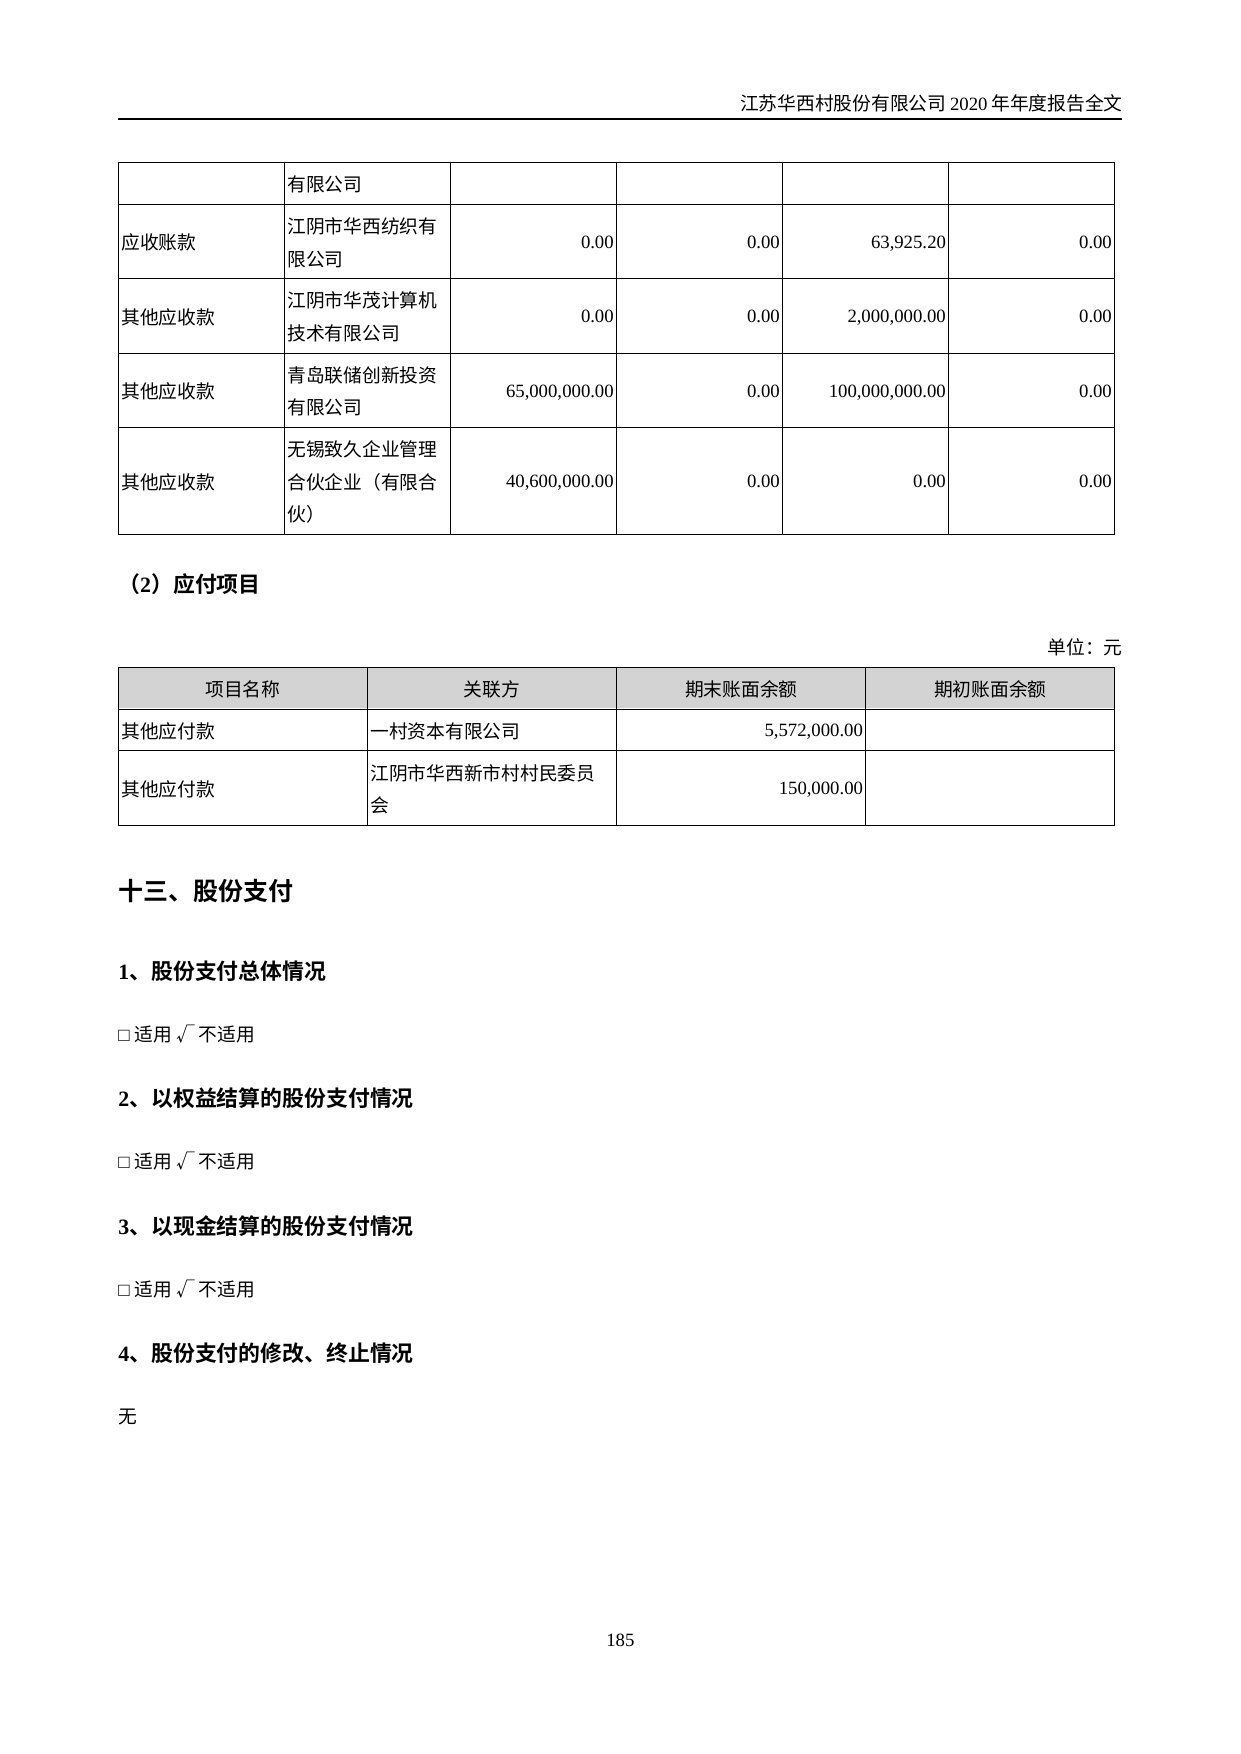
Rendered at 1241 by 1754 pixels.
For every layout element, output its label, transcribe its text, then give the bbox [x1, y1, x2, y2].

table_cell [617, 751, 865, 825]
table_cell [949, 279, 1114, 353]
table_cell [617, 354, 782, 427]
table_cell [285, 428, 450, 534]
text □ 适用 √ 不适用 [118, 1272, 1122, 1304]
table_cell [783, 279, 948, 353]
text □ 适用 √ 不适用 [118, 1017, 1122, 1049]
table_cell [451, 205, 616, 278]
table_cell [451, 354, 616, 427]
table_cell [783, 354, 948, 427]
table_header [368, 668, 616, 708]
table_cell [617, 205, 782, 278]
text □ 适用 √ 不适用 [118, 1144, 1122, 1177]
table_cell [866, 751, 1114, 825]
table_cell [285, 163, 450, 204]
text 1、股份支付总体情况 [118, 953, 1122, 986]
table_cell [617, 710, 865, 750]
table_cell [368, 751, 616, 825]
text 2、以权益结算的股份支付情况 [118, 1081, 1122, 1113]
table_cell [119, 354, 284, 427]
text 4、股份支付的修改、终止情况 [118, 1336, 1122, 1368]
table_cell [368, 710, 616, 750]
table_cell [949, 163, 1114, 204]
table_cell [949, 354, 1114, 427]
text 3、以现金结算的股份支付情况 [118, 1208, 1122, 1241]
text （2）应付项目 [118, 566, 1122, 599]
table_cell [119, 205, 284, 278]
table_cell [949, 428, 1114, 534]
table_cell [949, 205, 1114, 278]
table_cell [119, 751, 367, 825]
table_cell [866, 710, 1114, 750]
text 单位：元 [118, 630, 1122, 662]
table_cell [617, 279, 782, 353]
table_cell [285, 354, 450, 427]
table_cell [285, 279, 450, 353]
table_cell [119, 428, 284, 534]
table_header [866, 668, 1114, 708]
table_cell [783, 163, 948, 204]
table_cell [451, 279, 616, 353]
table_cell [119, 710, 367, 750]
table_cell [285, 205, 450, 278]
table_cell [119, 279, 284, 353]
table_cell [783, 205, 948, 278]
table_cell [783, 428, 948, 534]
text 十三、股份支付 [118, 857, 1122, 922]
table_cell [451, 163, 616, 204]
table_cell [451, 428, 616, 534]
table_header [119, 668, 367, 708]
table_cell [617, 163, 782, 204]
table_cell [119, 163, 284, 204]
text 无 [118, 1399, 1122, 1432]
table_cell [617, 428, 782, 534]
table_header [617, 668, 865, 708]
